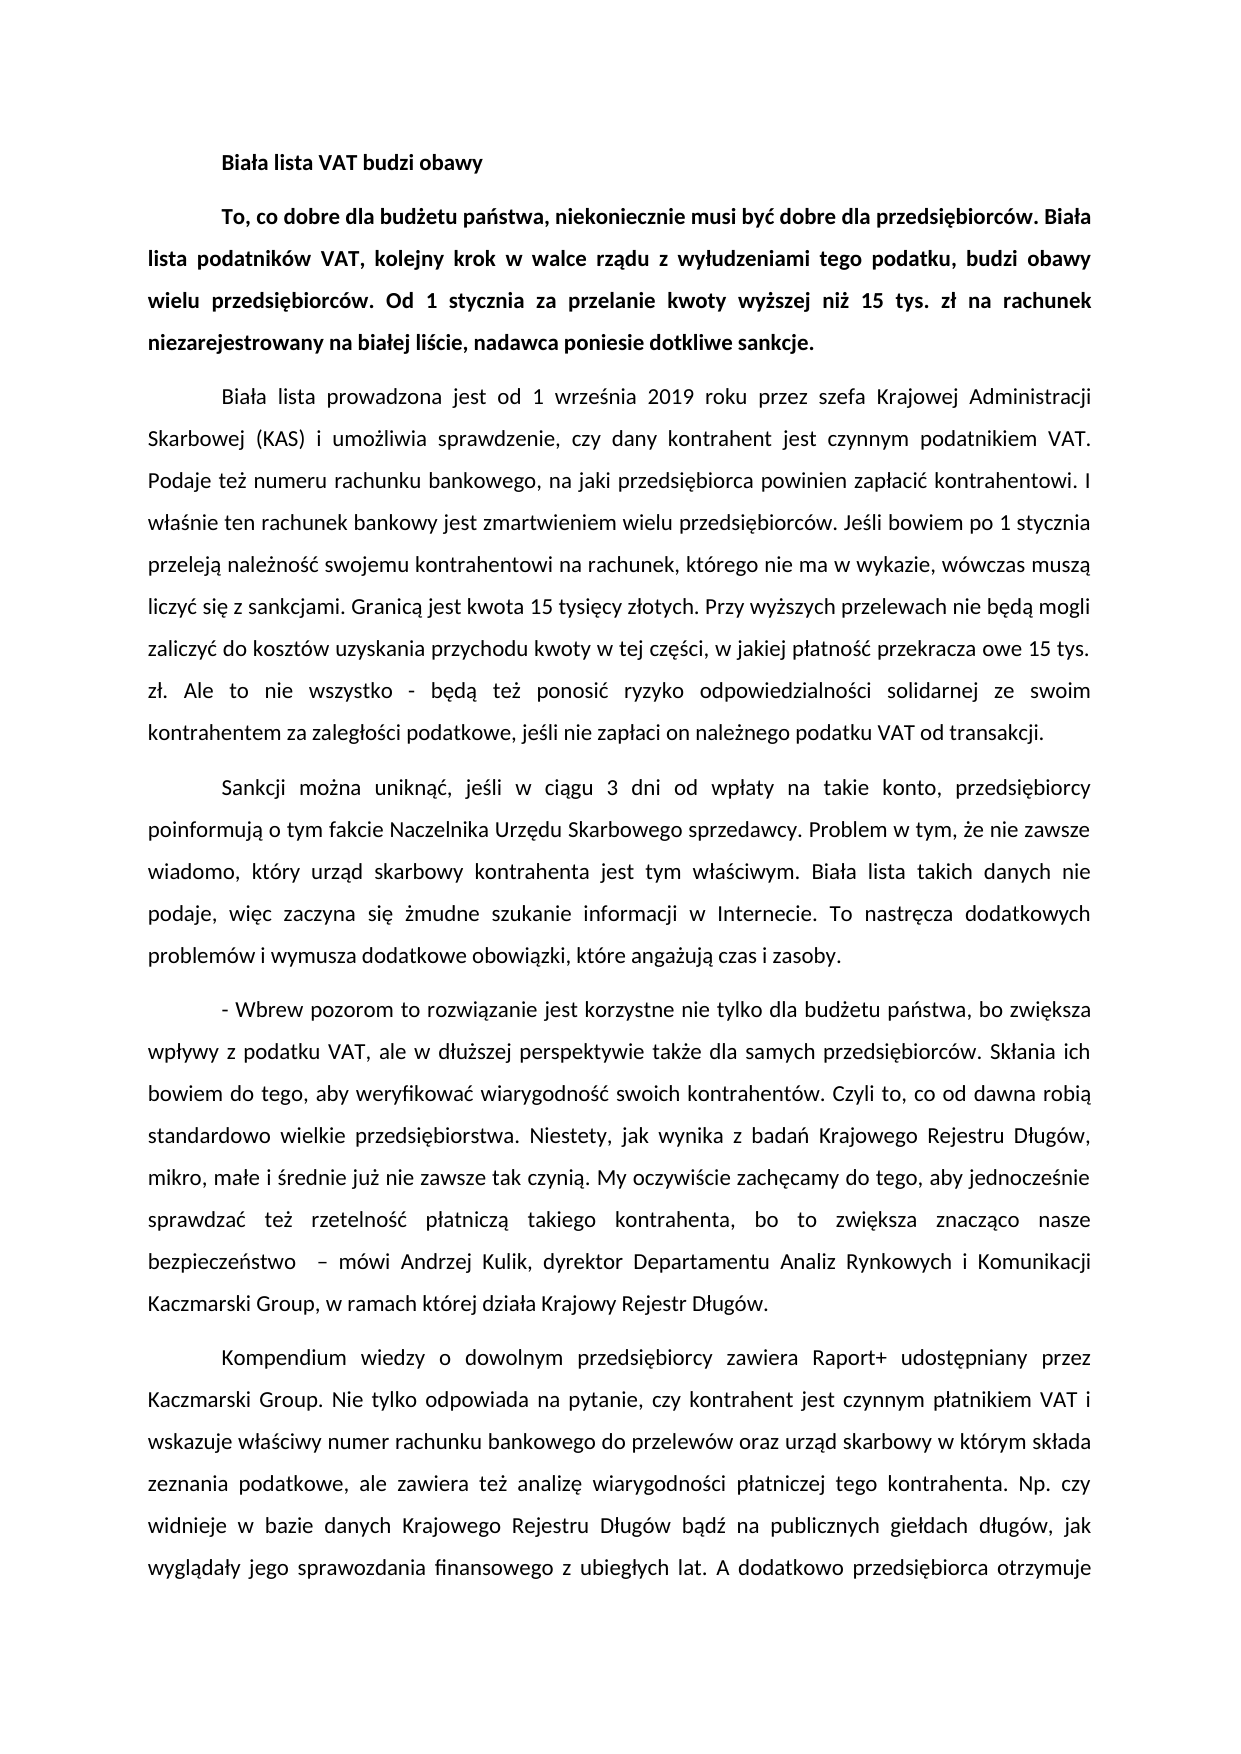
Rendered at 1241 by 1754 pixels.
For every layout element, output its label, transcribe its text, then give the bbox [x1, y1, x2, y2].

text Biała lista VAT budzi obawy [148, 148, 1093, 176]
text - Wbrew pozorom to rozwiązanie jest korzystne nie tylko dla budżetu państwa, bo zwiększa wpływy z podatku VAT, ale w dłuższej perspektywie także dla samych przedsiębiorców. Skłania ich bowiem do tego, aby weryfikować wiarygodność swoich kontrahentów. Czyli to, co od dawna robią standardowo wielkie przedsiębiorstwa. Niestety, jak wynika z badań Krajowego Rejestru Długów, mikro, małe i średnie już nie zawsze tak czynią. My oczywiście zachęcamy do tego, aby jednocześnie sprawdzać też rzetelność płatniczą takiego kontrahenta, bo to zwiększa znacząco nasze bezpieczeństwo – mówi Andrzej Kulik, dyrektor Departamentu Analiz Rynkowych i Komunikacji Kaczmarski Group, w ramach której działa Krajowy Rejestr Długów. [148, 995, 1093, 1317]
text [148, 1343, 1093, 1581]
text Biała lista prowadzona jest od 1 września 2019 roku przez szefa Krajowej Administracji Skarbowej (KAS) i umożliwia sprawdzenie, czy dany kontrahent jest czynnym podatnikiem VAT. Podaje też numeru rachunku bankowego, na jaki przedsiębiorca powinien zapłacić kontrahentowi. I właśnie ten rachunek bankowy jest zmartwieniem wielu przedsiębiorców. Jeśli bowiem po 1 stycznia przeleją należność swojemu kontrahentowi na rachunek, którego nie ma w wykazie, wówczas muszą liczyć się z sankcjami. Granicą jest kwota 15 tysięcy złotych. Przy wyższych przelewach nie będą mogli zaliczyć do kosztów uzyskania przychodu kwoty w tej części, w jakiej płatność przekracza owe 15 tys. zł. Ale to nie wszystko - będą też ponosić ryzyko odpowiedzialności solidarnej ze swoim kontrahentem za zaległości podatkowe, jeśli nie zapłaci on należnego podatku VAT od transakcji. [148, 382, 1093, 746]
text To, co dobre dla budżetu państwa, niekoniecznie musi być dobre dla przedsiębiorców. Biała lista podatników VAT, kolejny krok w walce rządu z wyłudzeniami tego podatku, budzi obawy wielu przedsiębiorców. Od 1 stycznia za przelanie kwoty wyższej niż 15 tys. zł na rachunek niezarejestrowany na białej liście, nadawca poniesie dotkliwe sankcje. [148, 202, 1093, 356]
text Sankcji można uniknąć, jeśli w ciągu 3 dni od wpłaty na takie konto, przedsiębiorcy poinformują o tym fakcie Naczelnika Urzędu Skarbowego sprzedawcy. Problem w tym, że nie zawsze wiadomo, który urząd skarbowy kontrahenta jest tym właściwym. Biała lista takich danych nie podaje, więc zaczyna się żmudne szukanie informacji w Internecie. To nastręcza dodatkowych problemów i wymusza dodatkowe obowiązki, które angażują czas i zasoby. [148, 773, 1093, 969]
